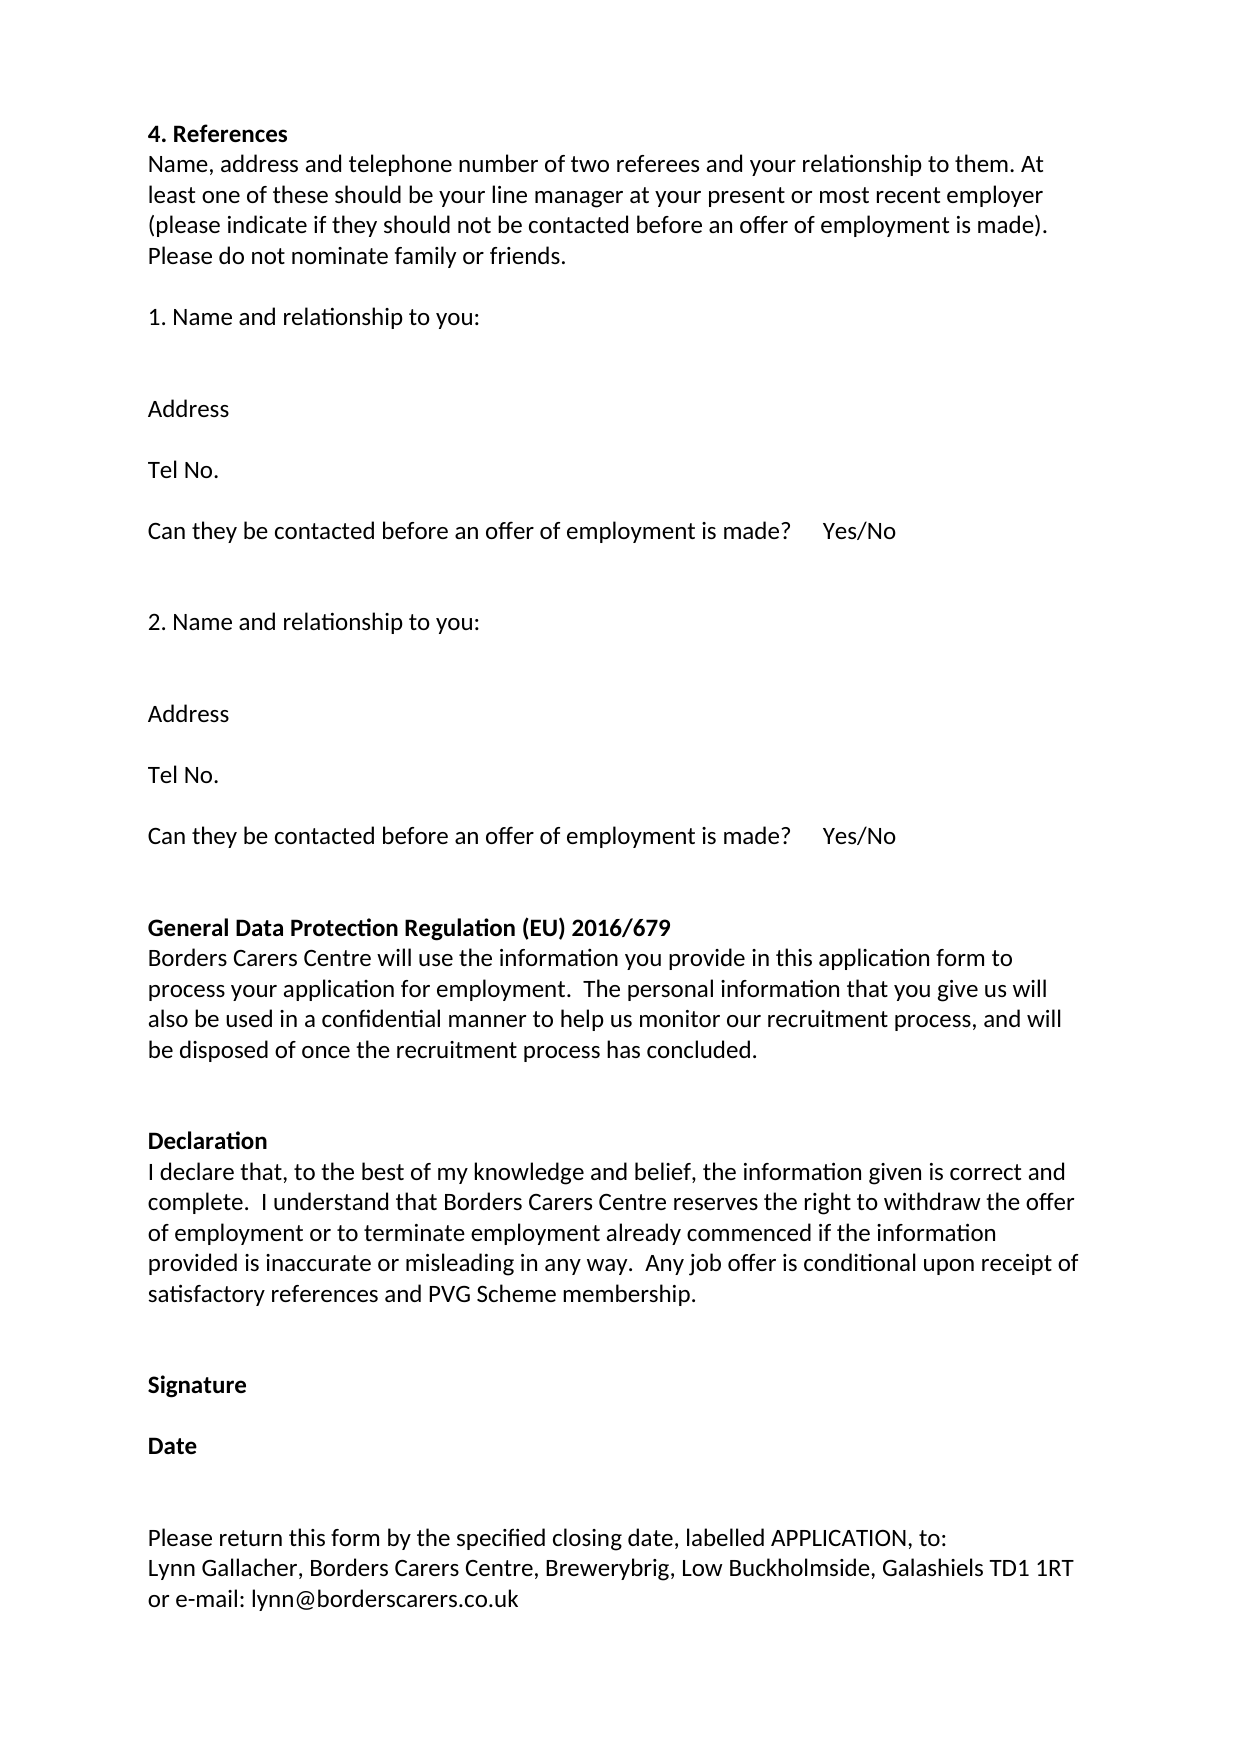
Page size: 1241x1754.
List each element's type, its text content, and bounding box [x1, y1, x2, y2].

text I declare that, to the best of my knowledge and belief, the information given is correct and complete. I understand that Borders Carers Centre reserves the right to withdraw the offer of employment or to terminate employment already commenced if the information provided is inaccurate or misleading in any way. Any job offer is conditional upon receipt of satisfactory references and PVG Scheme membership. [148, 1156, 1092, 1308]
text Can they be contacted before an offer of employment is made? Yes/No [148, 820, 1092, 851]
text 1. Name and relationship to you: [148, 301, 1092, 332]
text Declaration [148, 1125, 1092, 1156]
text Address [148, 698, 1092, 728]
text Tel No. [148, 454, 1092, 484]
text Address [148, 393, 1092, 423]
text Lynn Gallacher, Borders Carers Centre, Brewerybrig, Low Buckholmside, Galashiels TD1 1RT or e-mail: lynn@borderscarers.co.uk [148, 1553, 1092, 1614]
text 2. Name and relationship to you: [148, 606, 1092, 637]
text Can they be contacted before an offer of employment is made? Yes/No [148, 515, 1092, 545]
text Name, address and telephone number of two referees and your relationship to them. At least one of these should be your line manager at your present or most recent employer (please indicate if they should not be contacted before an offer of employment is made). Please do not nominate family or friends. [148, 149, 1092, 271]
text Please return this form by the specified closing date, labelled APPLICATION, to: [148, 1522, 1092, 1553]
text General Data Protection Regulation (EU) 2016/679 [148, 912, 1092, 942]
text Date [148, 1431, 1092, 1461]
text 4. References [148, 118, 1092, 149]
text Tel No. [148, 759, 1092, 789]
text Borders Carers Centre will use the information you provide in this application form to process your application for employment. The personal information that you give us will also be used in a confidential manner to help us monitor our recruitment process, and will be disposed of once the recruitment process has concluded. [148, 942, 1092, 1064]
text Signature [148, 1369, 1092, 1400]
